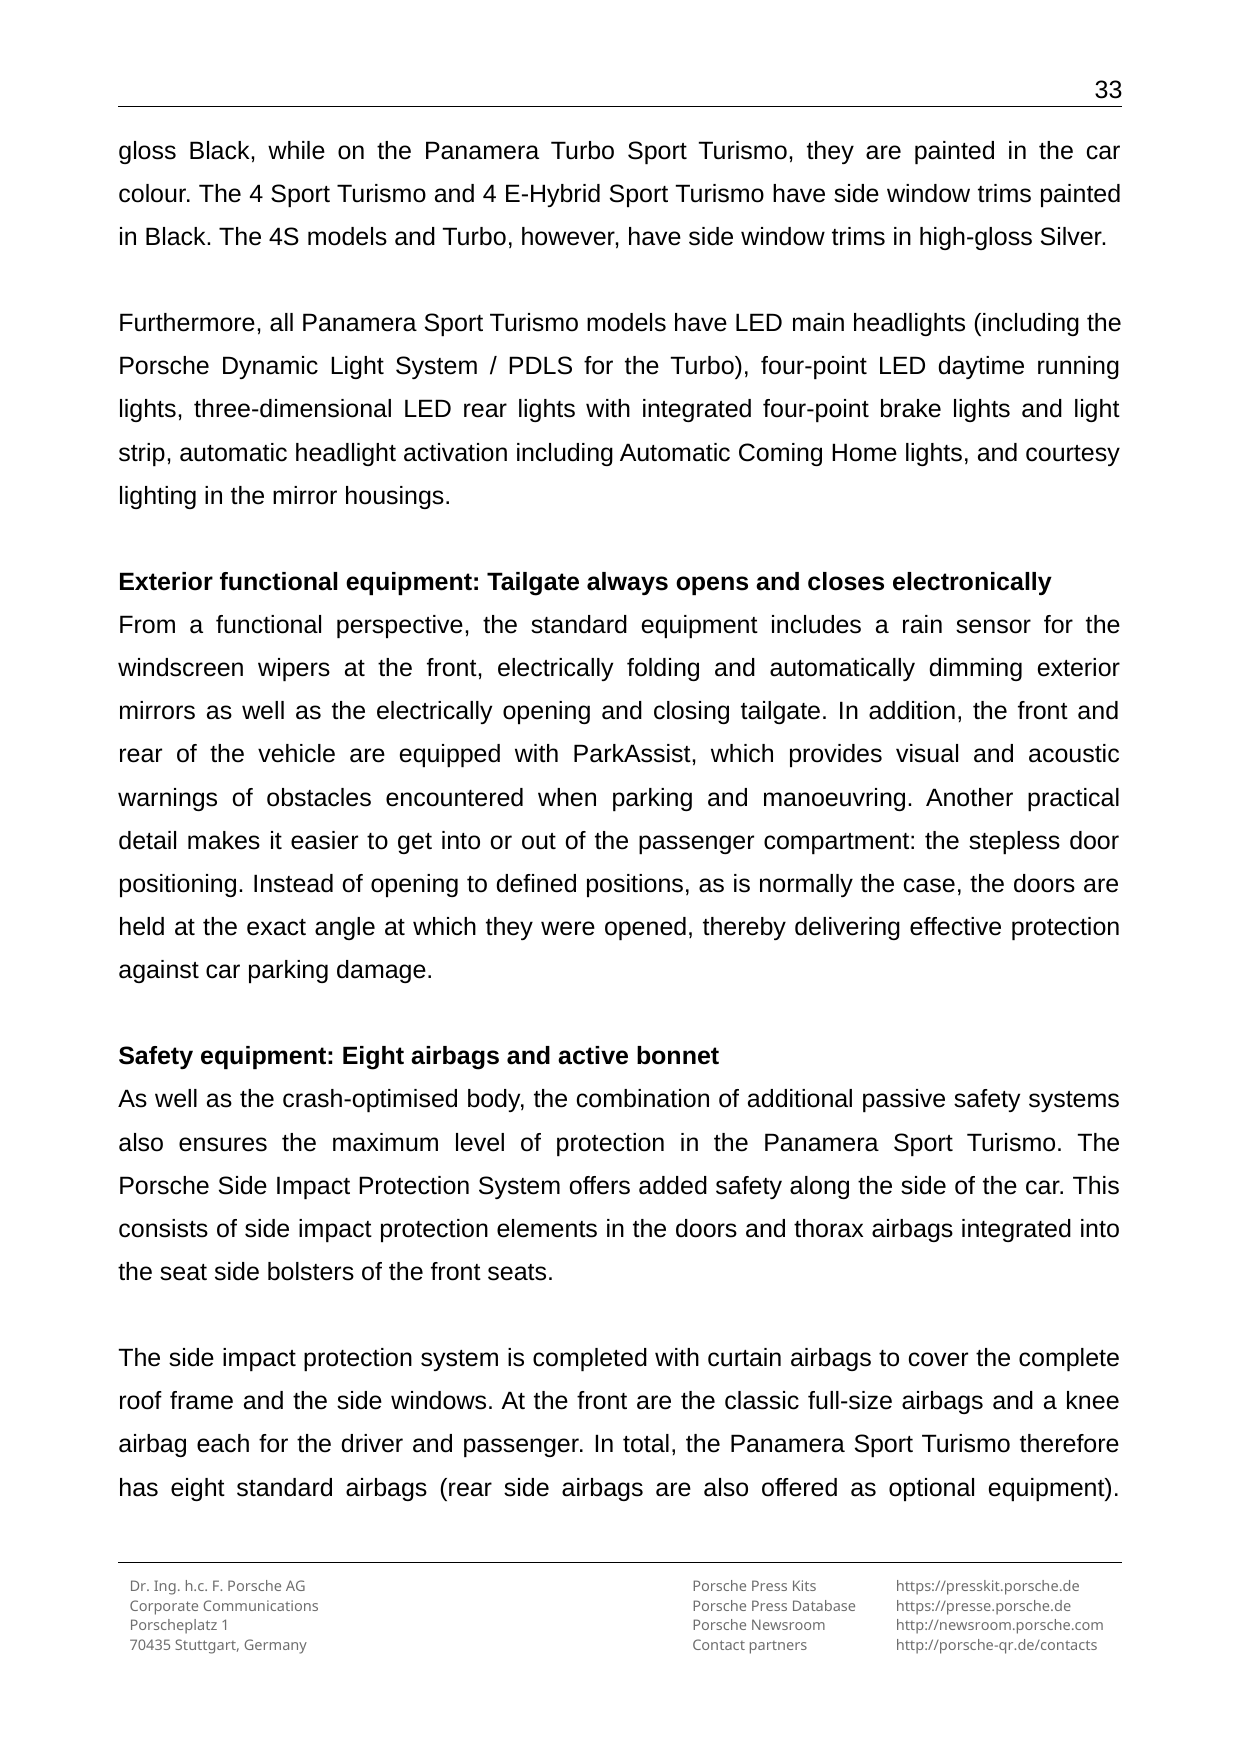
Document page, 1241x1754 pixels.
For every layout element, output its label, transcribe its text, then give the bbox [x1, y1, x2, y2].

text Safety equipment: Eight airbags and active bonnet [118, 1041, 1122, 1070]
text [118, 1343, 1122, 1501]
text Exterior functional equipment: Tailgate always opens and closes electronically [118, 567, 1122, 596]
text As well as the crash-optimised body, the combination of additional passive safety systems also ensures the maximum level of protection in the Panamera Sport Turismo. The Porsche Side Impact Protection System offers added safety along the side of the car. This consists of side impact protection elements in the doors and thorax airbags integrated into the seat side bolsters of the front seats. [118, 1084, 1122, 1286]
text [118, 136, 1122, 251]
text From a functional perspective, the standard equipment includes a rain sensor for the windscreen wipers at the front, electrically folding and automatically dimming exterior mirrors as well as the electrically opening and closing tailgate. In addition, the front and rear of the vehicle are equipped with ParkAssist, which provides visual and acoustic warnings of obstacles encountered when parking and manoeuvring. Another practical detail makes it easier to get into or out of the passenger compartment: the stepless door positioning. Instead of opening to defined positions, as is normally the case, the doors are held at the exact angle at which they were opened, thereby delivering effective protection against car parking damage. [118, 610, 1122, 984]
text Furthermore, all Panamera Sport Turismo models have LED main headlights (including the Porsche Dynamic Light System / PDLS for the Turbo), four-point LED daytime running lights, three-dimensional LED rear lights with integrated four-point brake lights and light strip, automatic headlight activation including Automatic Coming Home lights, and courtesy lighting in the mirror housings. [118, 308, 1122, 509]
